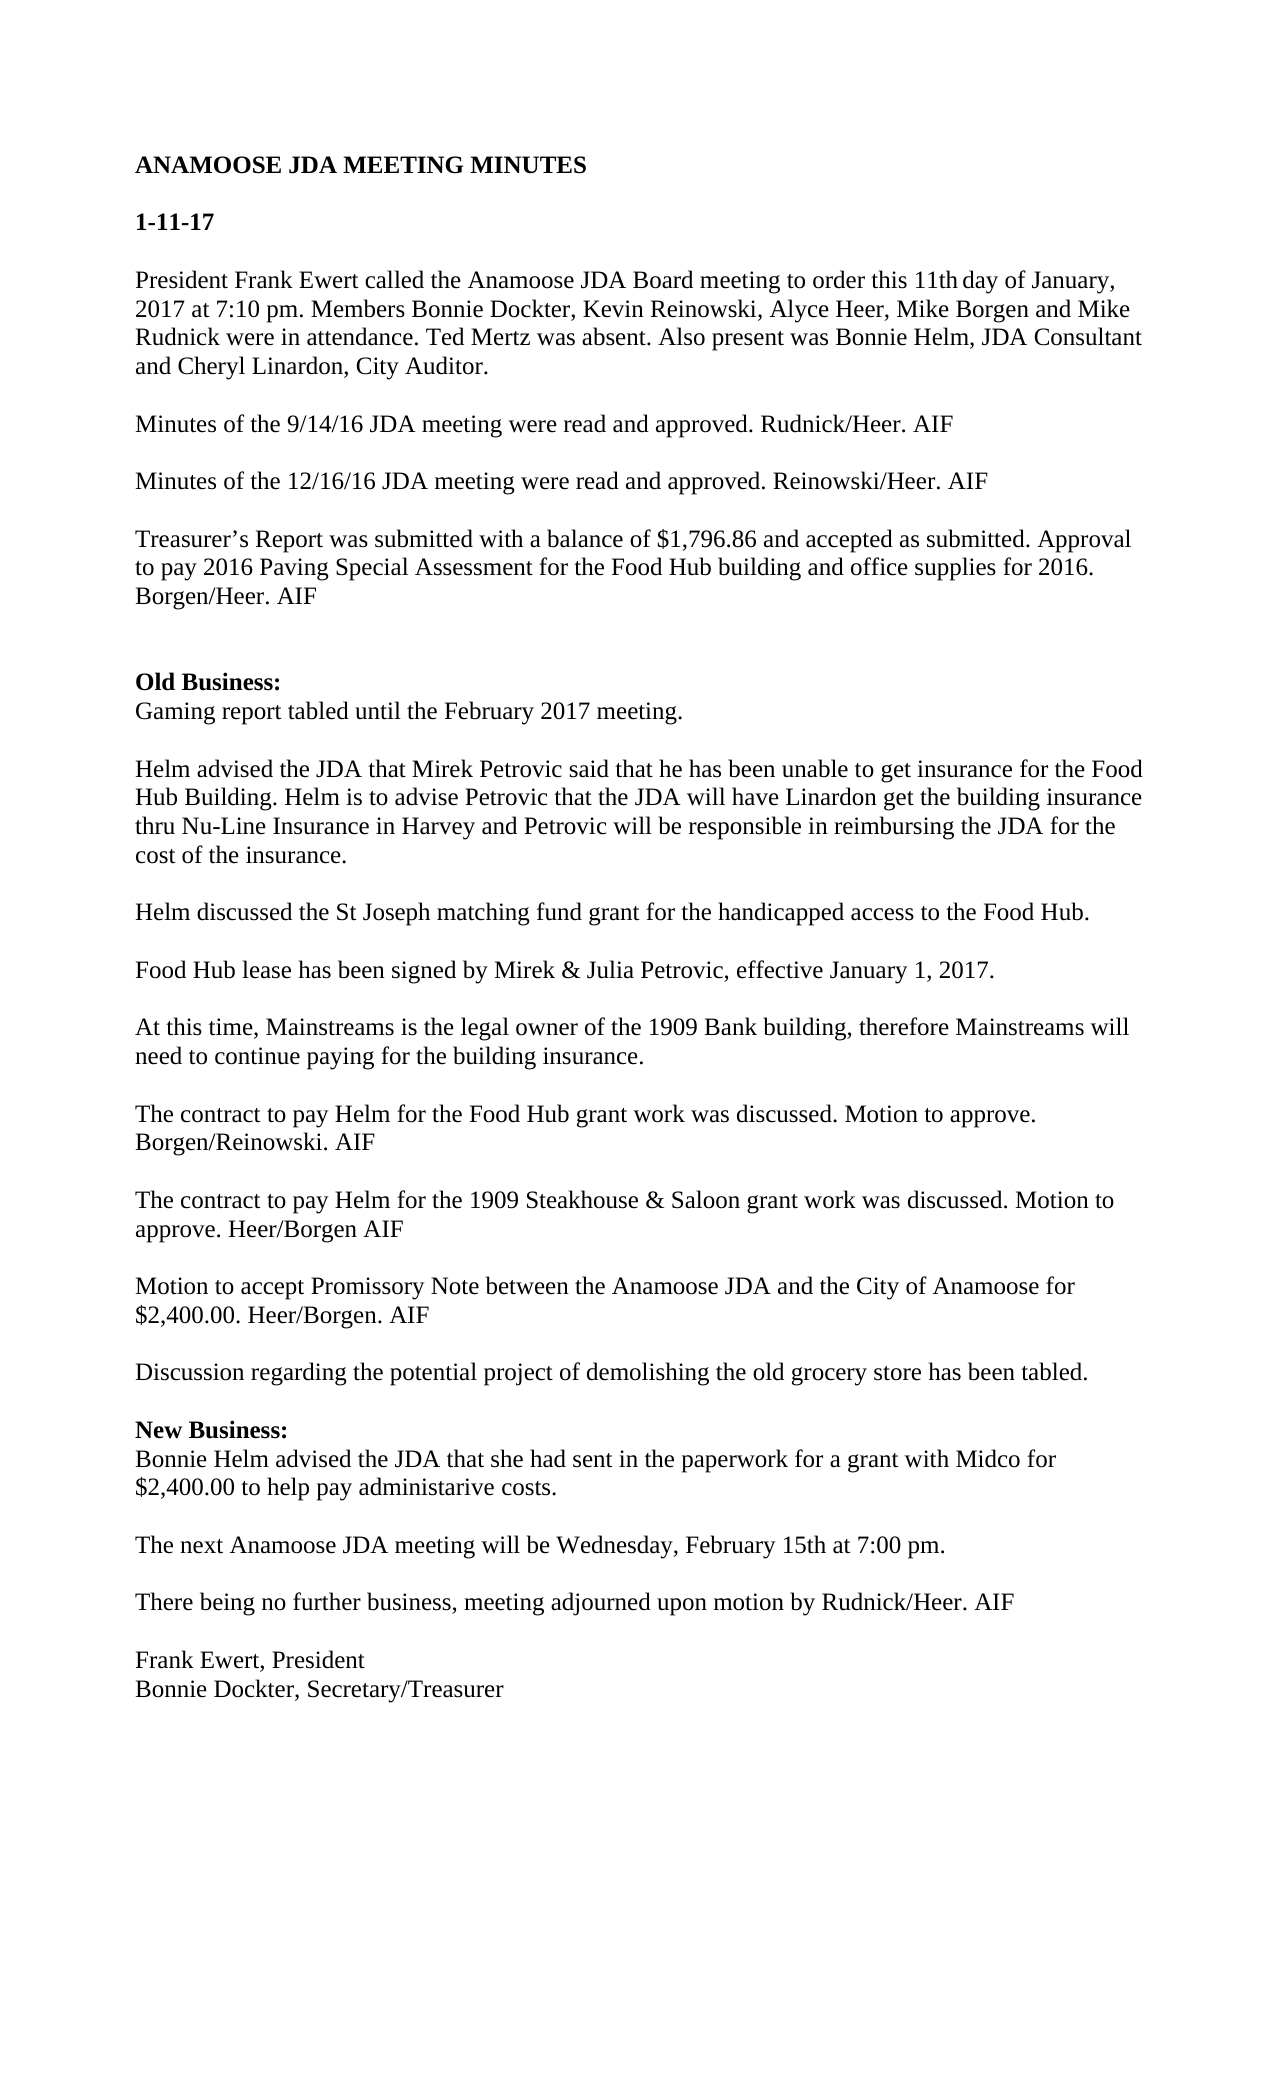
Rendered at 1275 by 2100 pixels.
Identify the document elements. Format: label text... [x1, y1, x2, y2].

text The next Anamoose JDA meeting will be Wednesday, February 15th at 7:00 pm. [135, 1530, 1155, 1559]
text The contract to pay Helm for the Food Hub grant work was discussed. Motion to approve. Borgen/Reinowski. AIF [135, 1099, 1155, 1156]
text Motion to accept Promissory Note between the Anamoose JDA and the City of Anamoose for $2,400.00. Heer/Borgen. AIF [135, 1271, 1155, 1329]
text Bonnie Helm advised the JDA that she had sent in the paperwork for a grant with Midco for $2,400.00 to help pay administarive costs. [135, 1444, 1155, 1501]
text 1-11-17 [135, 207, 1155, 236]
text Old Business: [135, 667, 1155, 696]
text Minutes of the 12/16/16 JDA meeting were read and approved. Reinowski/Heer. AIF [135, 466, 1155, 495]
text The contract to pay Helm for the 1909 Steakhouse & Saloon grant work was discussed. Motion to approve. Heer/Borgen AIF [135, 1185, 1155, 1242]
text Frank Ewert, President [135, 1645, 1155, 1674]
text There being no further business, meeting adjourned upon motion by Rudnick/Heer. AIF [135, 1587, 1155, 1616]
text New Business: [135, 1415, 1155, 1444]
text Treasurer’s Report was submitted with a balance of $1,796.86 and accepted as submitted. Approval to pay 2016 Paving Special Assessment for the Food Hub building and office supplies for 2016. Borgen/Heer. AIF [135, 524, 1155, 610]
text Helm advised the JDA that Mirek Petrovic said that he has been unable to get insurance for the Food Hub Building. Helm is to advise Petrovic that the JDA will have Linardon get the building insurance thru Nu-Line Insurance in Harvey and Petrovic will be responsible in reimbursing the JDA for the cost of the insurance. [135, 754, 1155, 869]
text At this time, Mainstreams is the legal owner of the 1909 Bank building, therefore Mainstreams will need to continue paying for the building insurance. [135, 1012, 1155, 1070]
text Minutes of the 9/14/16 JDA meeting were read and approved. Rudnick/Heer. AIF [135, 409, 1155, 437]
text ANAMOOSE JDA MEETING MINUTES [135, 150, 1155, 179]
text Food Hub lease has been signed by Mirek & Julia Petrovic, effective January 1, 2017. [135, 955, 1155, 984]
text Helm discussed the St Joseph matching fund grant for the handicapped access to the Food Hub. [135, 897, 1155, 926]
text Discussion regarding the potential project of demolishing the old grocery store has been tabled. [135, 1357, 1155, 1386]
text Gaming report tabled until the February 2017 meeting. [135, 696, 1155, 725]
text President Frank Ewert called the Anamoose JDA Board meeting to order this 11th day of January, 2017 at 7:10 pm. Members Bonnie Dockter, Kevin Reinowski, Alyce Heer, Mike Borgen and Mike Rudnick were in attendance. Ted Mertz was absent. Also present was Bonnie Helm, JDA Consultant and Cheryl Linardon, City Auditor. [135, 265, 1155, 380]
text Bonnie Dockter, Secretary/Treasurer [135, 1674, 1155, 1702]
